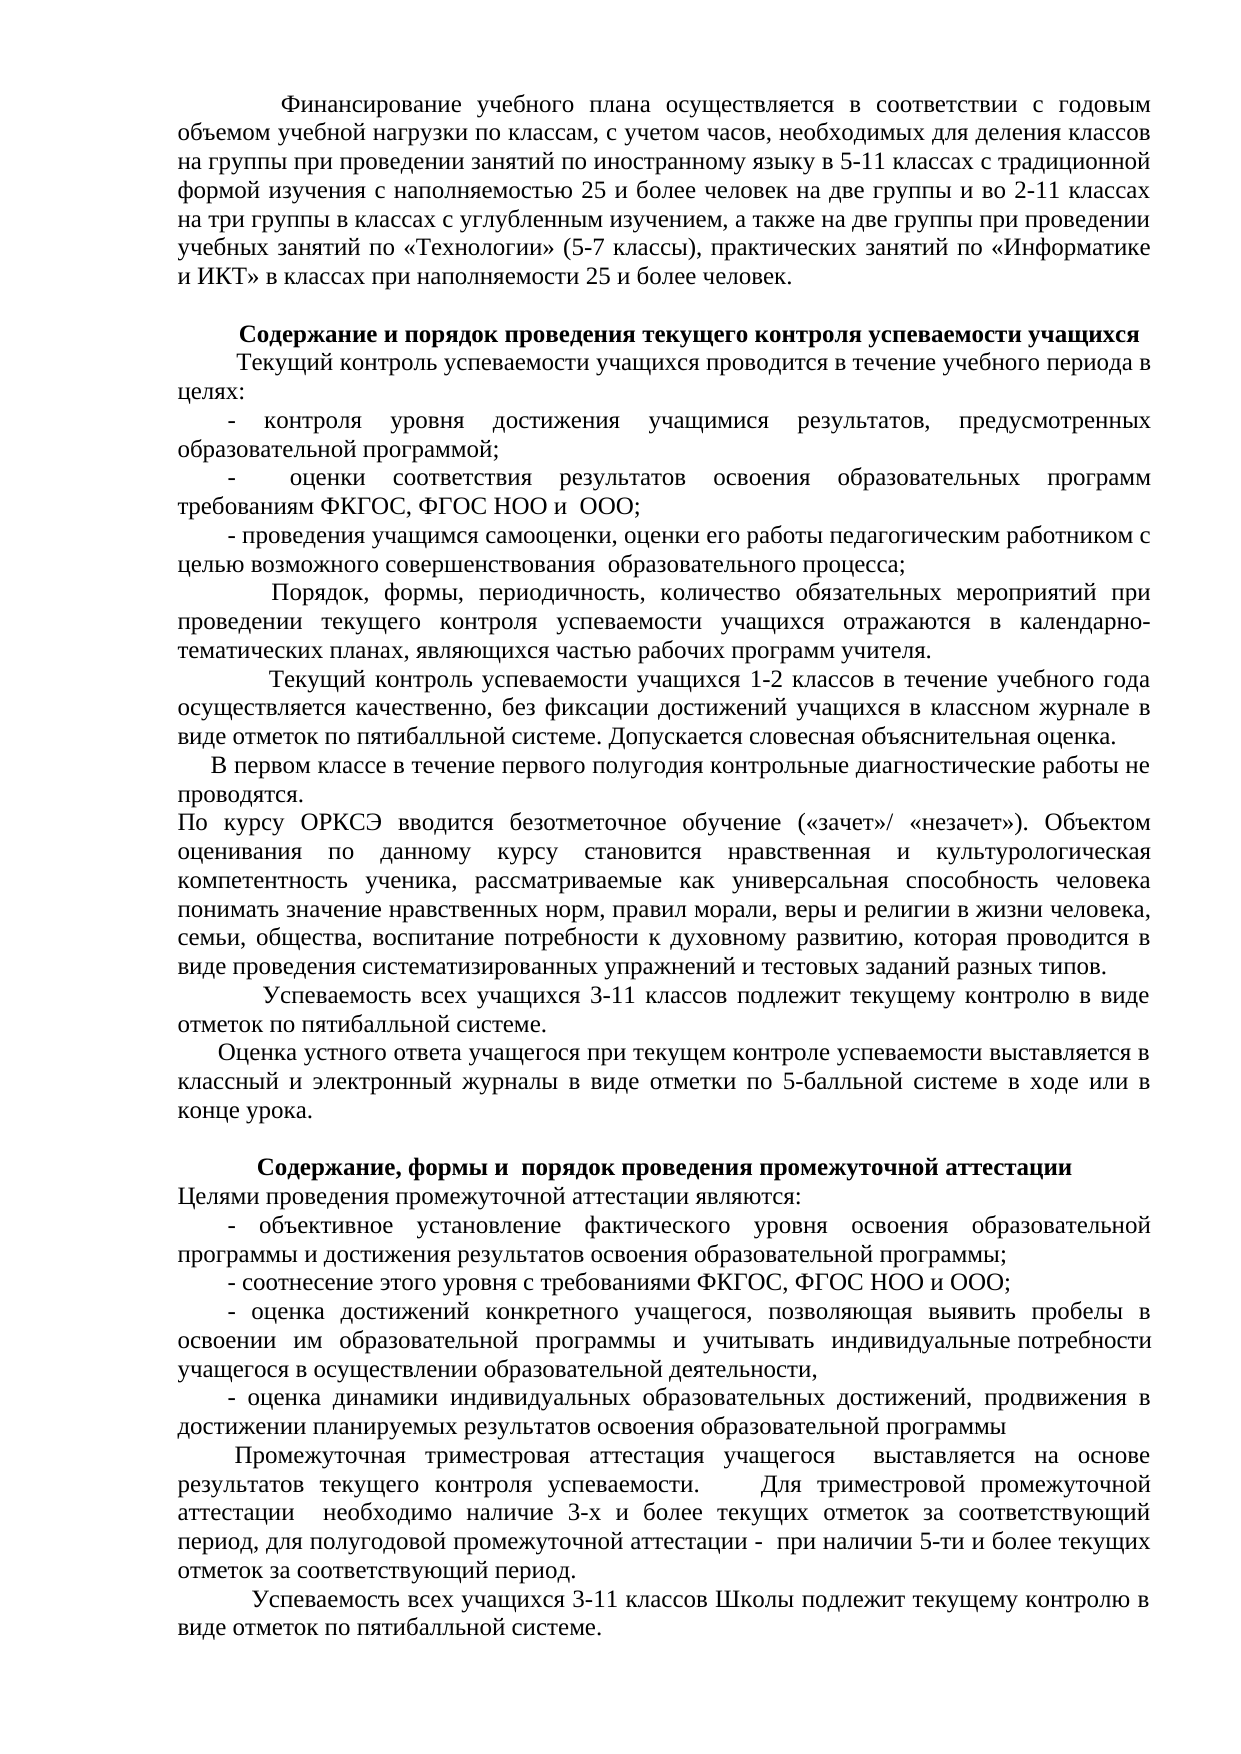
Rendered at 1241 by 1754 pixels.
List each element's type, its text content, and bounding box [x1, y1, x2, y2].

text - оценка динамики индивидуальных образовательных достижений, продвижения в достижении планируемых результатов освоения образовательной программы [177, 1382, 1152, 1440]
text Успеваемость всех учащихся 3-11 классов подлежит текущему контролю в виде отметок по пятибалльной системе. [177, 980, 1152, 1037]
text Порядок, формы, периодичность, количество обязательных мероприятий при проведении текущего контроля успеваемости учащихся отражаются в календарно-тематических планах, являющихся частью рабочих программ учителя. [177, 577, 1152, 664]
text - объективное установление фактического уровня освоения образовательной программы и достижения результатов освоения образовательной программы; [177, 1210, 1152, 1267]
text - соотнесение этого уровня с требованиями ФКГОС, ФГОС НОО и ООО; [177, 1267, 1152, 1296]
text Финансирование учебного плана осуществляется в соответствии с годовым объемом учебной нагрузки по классам, с учетом часов, необходимых для деления классов на группы при проведении занятий по иностранному языку в 5-11 классах с традиционной формой изучения с наполняемостью 25 и более человек на две группы и во 2-11 классах на три группы в классах с углубленным изучением, а также на две группы при проведении учебных занятий по «Технологии» (5-7 классы), практических занятий по «Информатике и ИКТ» в классах при наполняемости 25 и более человек. [177, 89, 1152, 290]
text - оценка достижений конкретного учащегося, позволяющая выявить пробелы в освоении им образовательной программы и учитывать индивидуальные потребности учащегося в осуществлении образовательной деятельности, [177, 1296, 1152, 1382]
text Оценка устного ответа учащегося при текущем контроле успеваемости выставляется в классный и электронный журналы в виде отметки по 5-балльной системе в ходе или в конце урока. [177, 1037, 1152, 1124]
text По курсу ОРКСЭ вводится безотметочное обучение («зачет»/ «незачет»). Объектом оценивания по данному курсу становится нравственная и культурологическая компетентность ученика, рассматриваемые как универсальная способность человека понимать значение нравственных норм, правил морали, веры и религии в жизни человека, семьи, общества, воспитание потребности к духовному развитию, которая проводится в виде проведения систематизированных упражнений и тестовых заданий разных типов. [177, 807, 1152, 980]
text Текущий контроль успеваемости учащихся проводится в течение учебного периода в целях: [177, 347, 1152, 405]
text Успеваемость всех учащихся 3-11 классов Школы подлежит текущему контролю в виде отметок по пятибалльной системе. [177, 1584, 1152, 1641]
text - контроля уровня достижения учащимися результатов, предусмотренных образовательной программой; [177, 405, 1152, 462]
text Промежуточная триместровая аттестация учащегося выставляется на основе результатов текущего контроля успеваемости. Для триместровой промежуточной аттестации необходимо наличие 3-х и более текущих отметок за соответствующий период, для полугодовой промежуточной аттестации - при наличии 5-ти и более текущих отметок за соответствующий период. [177, 1440, 1152, 1584]
text Содержание и порядок проведения текущего контроля успеваемости учащихся [227, 319, 1152, 347]
text В первом классе в течение первого полугодия контрольные диагностические работы не проводятся. [177, 750, 1152, 807]
text - оценки соответствия результатов освоения образовательных программ требованиям ФКГОС, ФГОС НОО и ООО; [177, 462, 1152, 520]
text Содержание, формы и порядок проведения промежуточной аттестации [177, 1152, 1152, 1181]
text Целями проведения промежуточной аттестации являются: [177, 1181, 1152, 1210]
text Текущий контроль успеваемости учащихся 1-2 классов в течение учебного года осуществляется качественно, без фиксации достижений учащихся в классном журнале в виде отметок по пятибалльной системе. Допускается словесная объяснительная оценка. [177, 664, 1152, 750]
text - проведения учащимся самооценки, оценки его работы педагогическим работником с целью возможного совершенствования образовательного процесса; [177, 520, 1152, 577]
